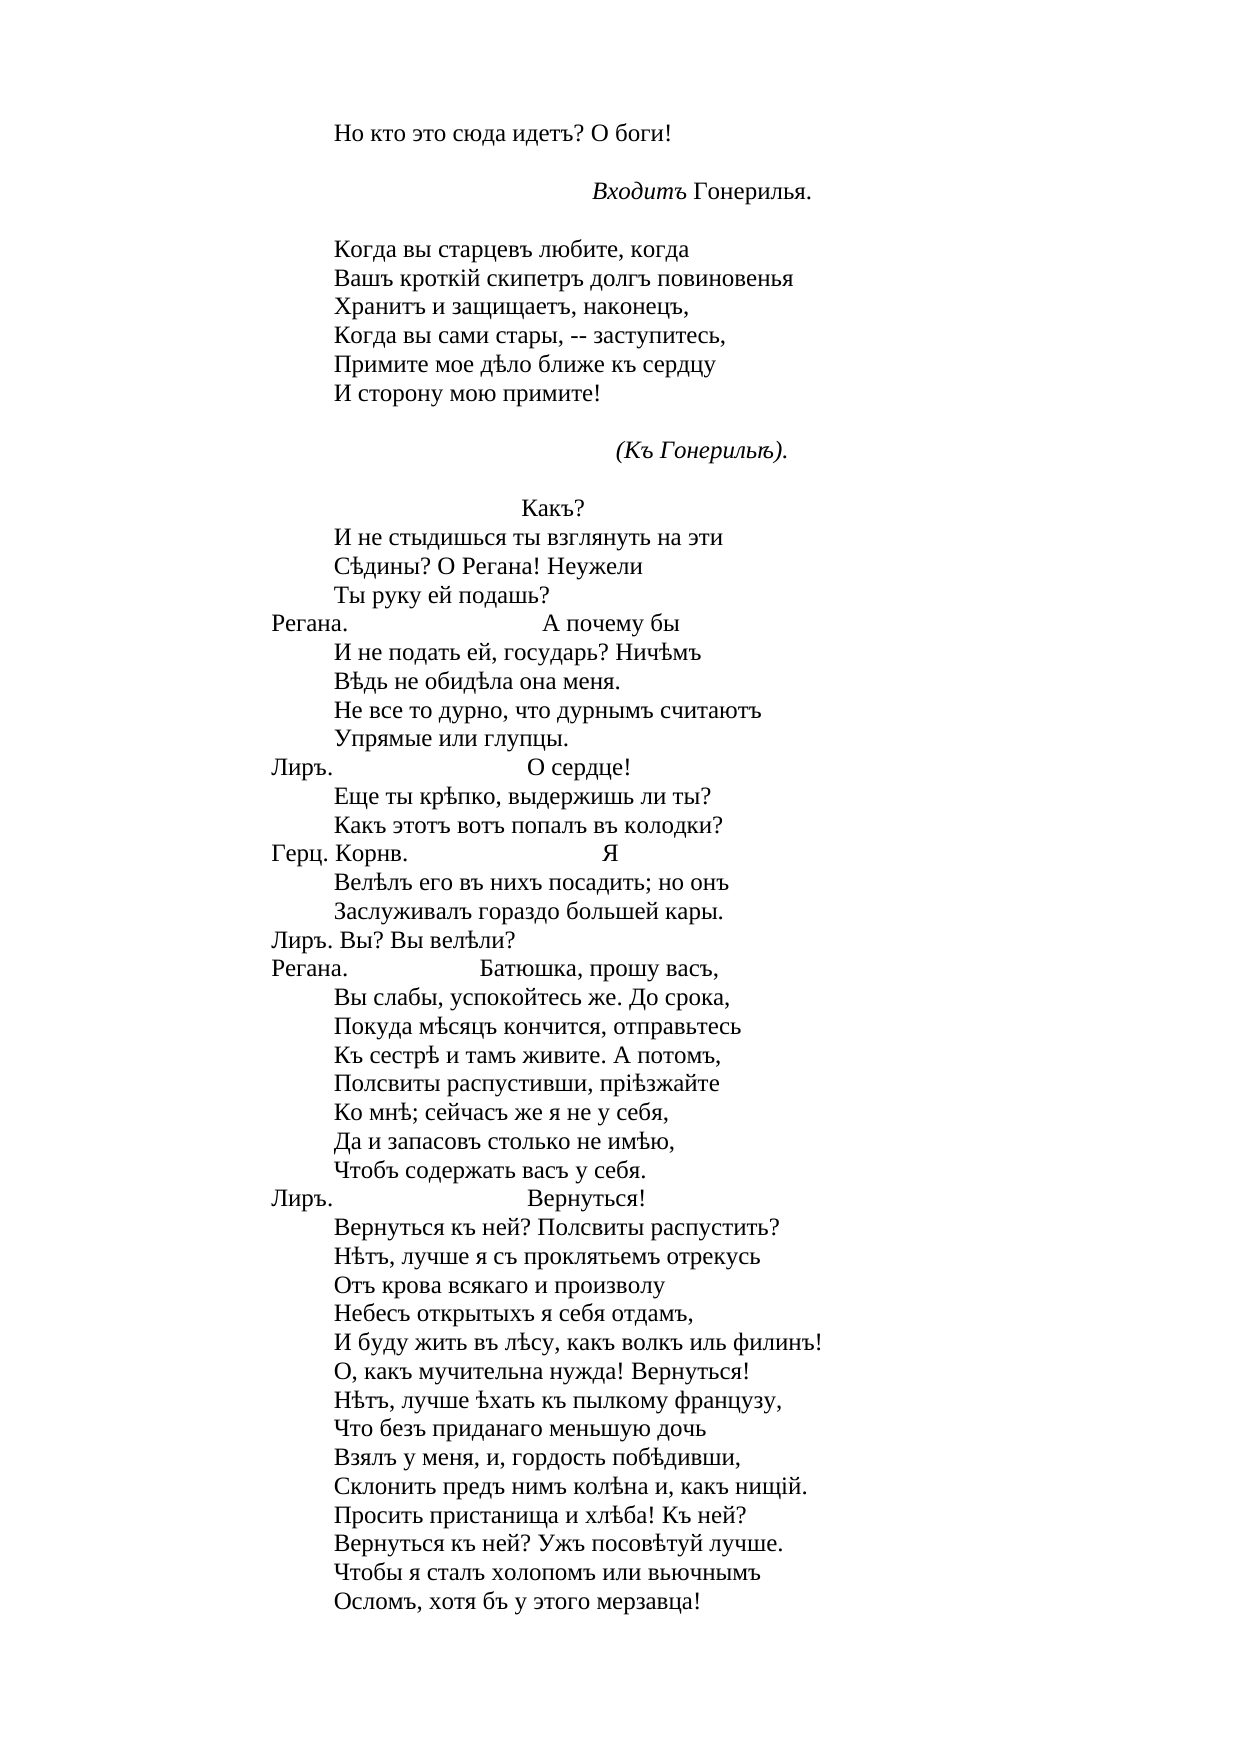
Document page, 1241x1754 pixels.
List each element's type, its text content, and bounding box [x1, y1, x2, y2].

text Да и запасовъ столько не имѣю, [252, 1126, 1152, 1155]
text И не стыдишься ты взглянуть на эти [252, 522, 1152, 551]
text О, какъ мучительна нужда! Вернуться! [252, 1356, 1152, 1385]
text Велѣлъ его въ нихъ посадить; но онъ [252, 867, 1152, 896]
text Вернуться къ ней? Полсвиты распустить? [252, 1212, 1152, 1241]
text Герц. Корнв. Я [252, 838, 1152, 867]
text Еще ты крѣпко, выдержишь ли ты? [252, 781, 1152, 810]
text Ко мнѣ; сейчасъ же я не у себя, [252, 1097, 1152, 1126]
text Заслуживалъ гораздо большей кары. [252, 896, 1152, 925]
text Сѣдины? О Регана! Неужели [252, 551, 1152, 580]
text (Къ Гонерильѣ). [252, 436, 1152, 464]
text Къ сестрѣ и тамъ живите. А потомъ, [252, 1040, 1152, 1068]
text Вѣдь не обидѣла она меня. [252, 666, 1152, 695]
text Входитъ Гонерилья. [252, 176, 1152, 205]
text Склонить предъ нимъ колѣна и, какъ нищій. [252, 1471, 1152, 1500]
text Небесъ открытыхъ я себя отдамъ, [252, 1298, 1152, 1327]
text Чтобы я сталъ холопомъ или вьючнымъ [252, 1557, 1152, 1586]
text Нѣтъ, лучше я съ проклятьемъ отрекусь [252, 1241, 1152, 1270]
text Лиръ. Вернуться! [252, 1183, 1152, 1212]
text И буду жить въ лѣсу, какъ волкъ иль филинъ! [252, 1327, 1152, 1356]
text И сторону мою примите! [252, 378, 1152, 406]
text И не подать ей, государь? Ничѣмъ [252, 637, 1152, 666]
text Не все то дурно, что дурнымъ считаютъ [252, 695, 1152, 723]
text Хранитъ и защищаетъ, наконецъ, [252, 291, 1152, 320]
text Ты руку ей подашь? [252, 580, 1152, 608]
text Какъ? [252, 493, 1152, 522]
text Примите мое дѣло ближе къ сердцу [252, 349, 1152, 378]
text Когда вы сами стары, -- заступитесь, [252, 320, 1152, 349]
text Отъ крова всякаго и произволу [252, 1270, 1152, 1298]
text Когда вы старцевъ любите, когда [252, 234, 1152, 263]
text Лиръ. Вы? Вы велѣли? [252, 925, 1152, 953]
text Вашъ кроткій скипетръ долгъ повиновенья [252, 263, 1152, 291]
text Лиръ. О сердце! [252, 752, 1152, 781]
text Просить пристанища и хлѣба! Къ ней? [252, 1500, 1152, 1528]
text Регана. А почему бы [252, 608, 1152, 637]
text Регана. Батюшка, прошу васъ, [252, 953, 1152, 982]
text Какъ этотъ вотъ попалъ въ колодки? [252, 810, 1152, 838]
text Покуда мѣсяцъ кончится, отправьтесь [252, 1011, 1152, 1040]
text Чтобъ содержать васъ у себя. [252, 1155, 1152, 1183]
text Что безъ приданаго меньшую дочь [252, 1413, 1152, 1442]
text Но кто это сюда идетъ? О боги! [252, 118, 1152, 147]
text Нѣтъ, лучше ѣхать къ пылкому французу, [252, 1385, 1152, 1413]
text Взялъ у меня, и, гордость побѣдивши, [252, 1442, 1152, 1471]
text Упрямые или глупцы. [252, 723, 1152, 752]
text Полсвиты распустивши, пріѣзжайте [252, 1068, 1152, 1097]
text Осломъ, хотя бъ у этого мерзавца! [252, 1586, 1152, 1615]
text Вернуться къ ней? Ужъ посовѣтуй лучше. [252, 1528, 1152, 1557]
text Вы слабы, успокойтесь же. До срока, [252, 982, 1152, 1011]
